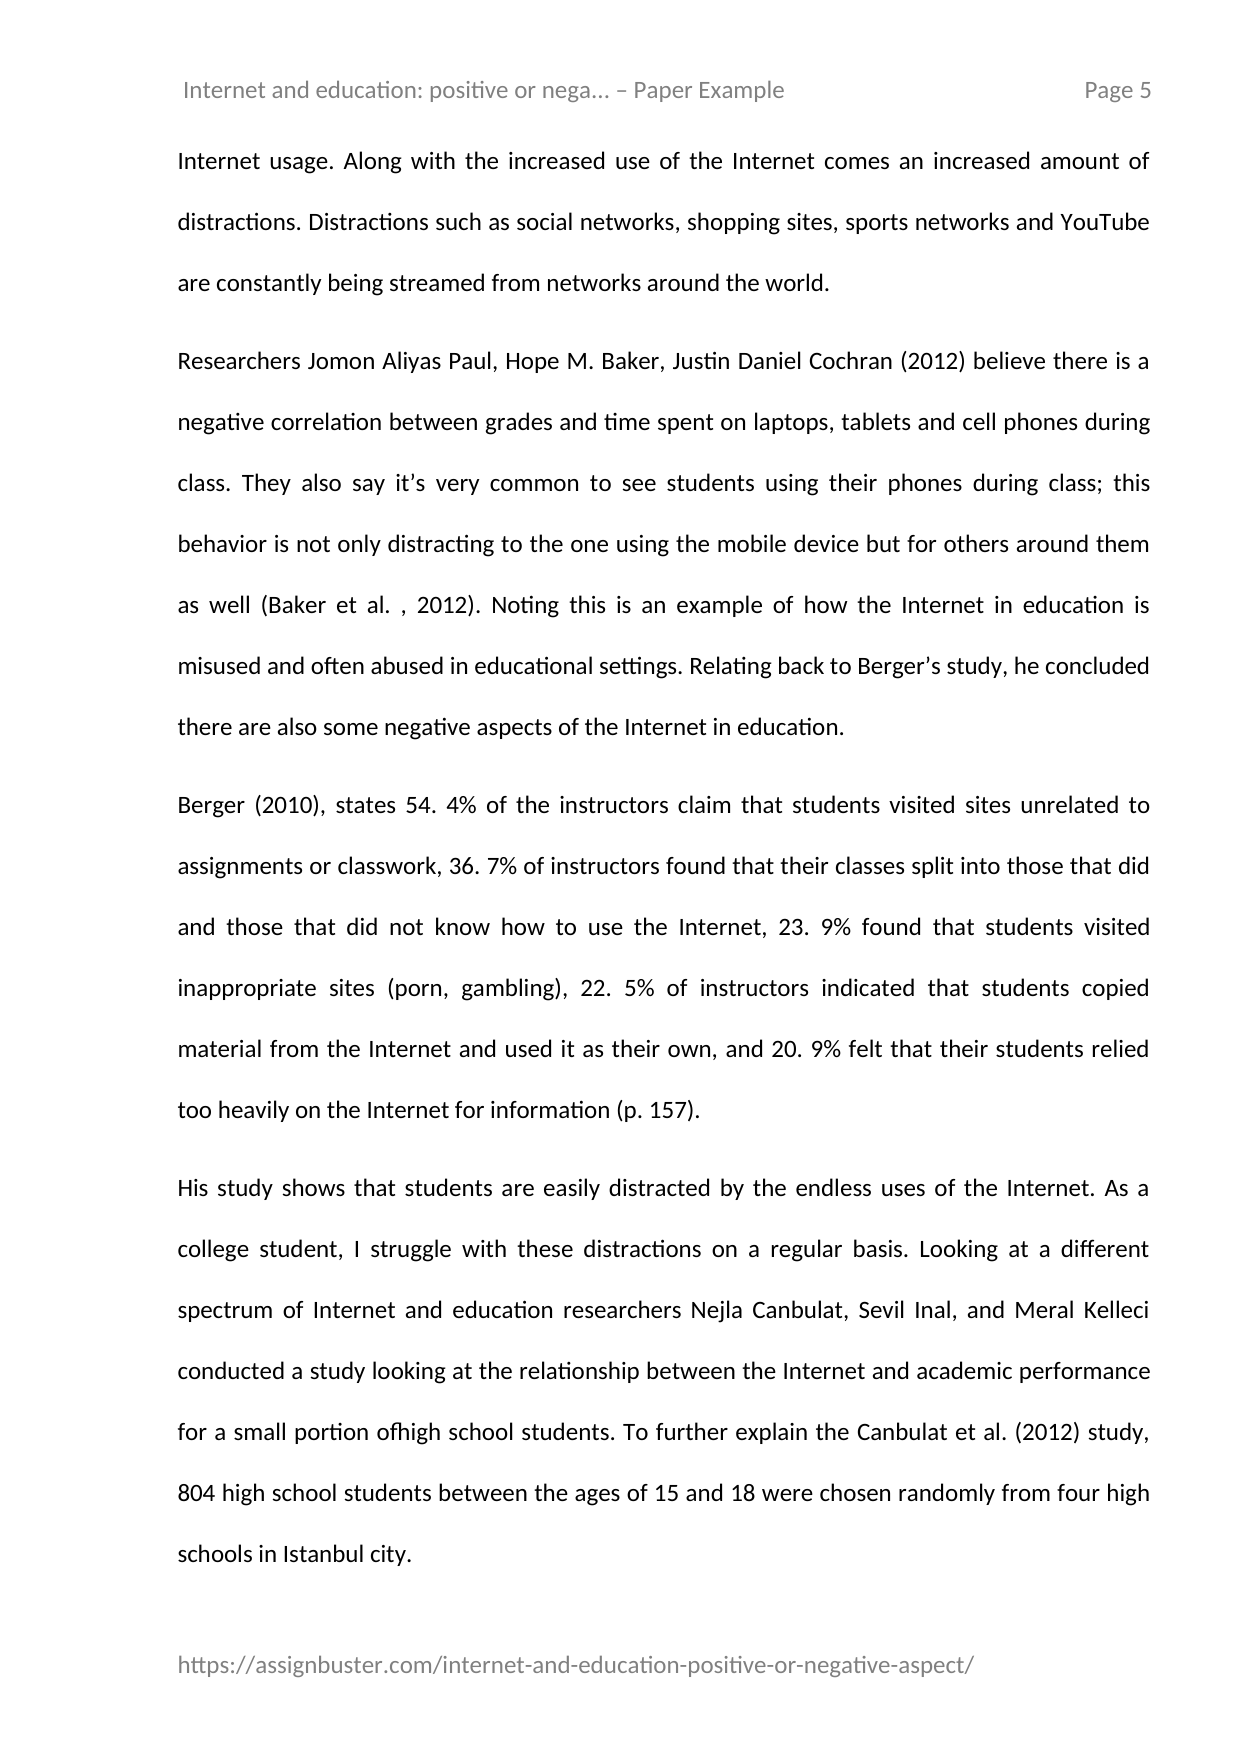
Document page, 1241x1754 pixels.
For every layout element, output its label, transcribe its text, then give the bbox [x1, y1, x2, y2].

text His study shows that students are easily distracted by the endless uses of the Internet. As a college student, I struggle with these distractions on a regular basis. Looking at a different spectrum of Internet and education researchers Nejla Canbulat, Sevil Inal, and Meral Kelleci conducted a study looking at the relationship between the Internet and academic performance for a small portion ofhigh school students. To further explain the Canbulat et al. (2012) study, 804 high school students between the ages of 15 and 18 were chosen randomly from four high schools in Istanbul city. [177, 1172, 1152, 1568]
text Berger (2010), states 54. 4% of the instructors claim that students visited sites unrelated to assignments or classwork, 36. 7% of instructors found that their classes split into those that did and those that did not know how to use the Internet, 23. 9% found that students visited inappropriate sites (porn, gambling), 22. 5% of instructors indicated that students copied material from the Internet and used it as their own, and 20. 9% felt that their students relied too heavily on the Internet for information (p. 157). [177, 789, 1152, 1124]
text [177, 145, 1152, 298]
text Researchers Jomon Aliyas Paul, Hope M. Baker, Justin Daniel Cochran (2012) believe there is a negative correlation between grades and time spent on laptops, tablets and cell phones during class. They also say it’s very common to see students using their phones during class; this behavior is not only distracting to the one using the mobile device but for others around them as well (Baker et al. , 2012). Noting this is an example of how the Internet in education is misused and often abused in educational settings. Relating back to Berger’s study, he concluded there are also some negative aspects of the Internet in education. [177, 345, 1152, 742]
